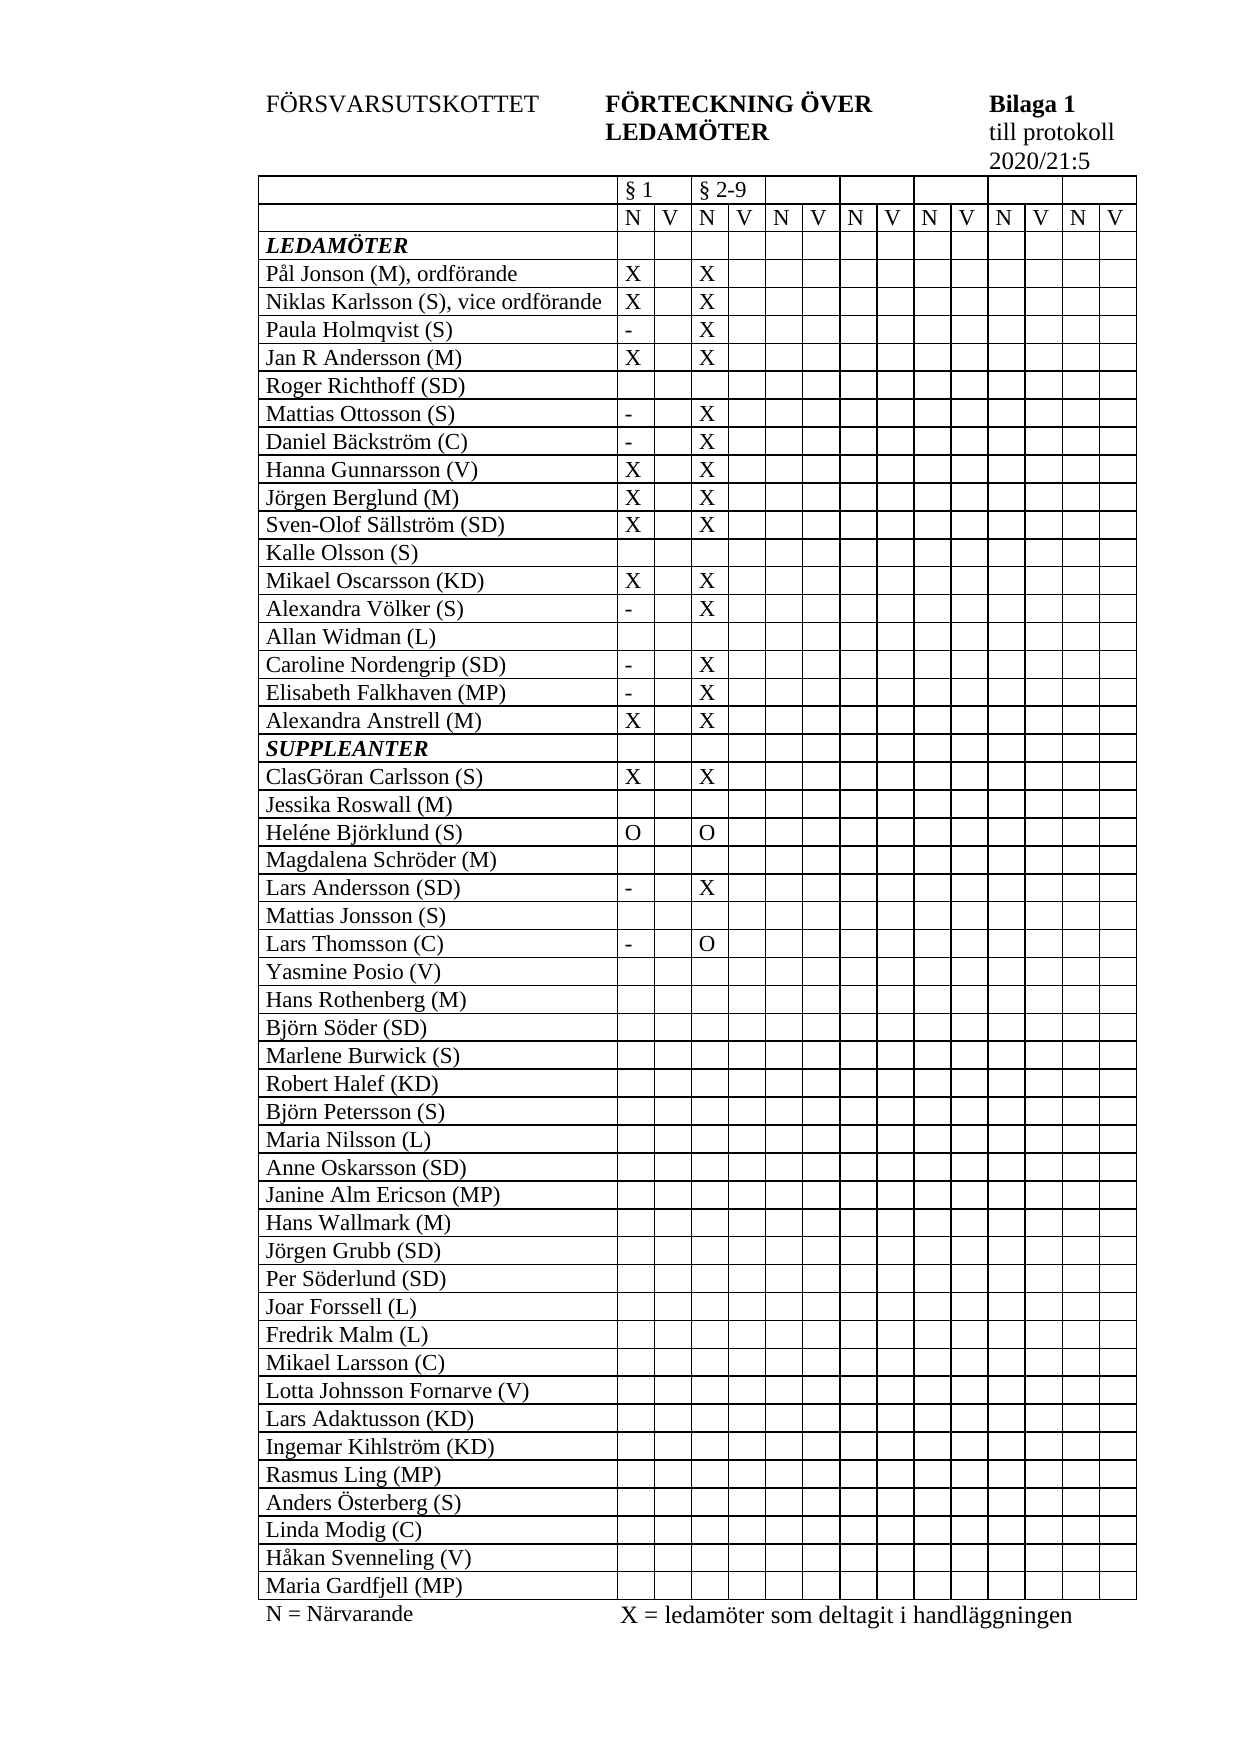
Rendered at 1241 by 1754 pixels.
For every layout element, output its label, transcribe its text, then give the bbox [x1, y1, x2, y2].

table_cell [655, 623, 691, 649]
table_cell [692, 847, 728, 873]
table_cell [952, 428, 987, 454]
table_cell [952, 484, 987, 510]
table_cell Lars Adaktusson (KD) [259, 1405, 617, 1431]
table_cell [655, 428, 691, 454]
table_cell [1100, 260, 1136, 287]
table_cell [1026, 651, 1062, 677]
table_cell [729, 456, 765, 482]
table_cell [803, 1377, 839, 1403]
table_cell [1100, 735, 1136, 761]
table_cell - [618, 595, 654, 622]
table_cell [618, 232, 654, 259]
table_cell [618, 1461, 654, 1487]
table_cell [952, 623, 987, 649]
table_cell [841, 512, 876, 538]
table_cell [878, 986, 913, 1012]
table_cell [729, 1182, 765, 1208]
table_cell [952, 344, 987, 370]
table_cell [878, 1098, 913, 1124]
table_cell [655, 930, 691, 957]
table_cell Anders Österberg (S) [259, 1489, 617, 1515]
table_cell [989, 1210, 1024, 1236]
table_cell Mikael Oscarsson (KD) [259, 567, 617, 594]
table_cell [952, 1517, 987, 1543]
table_cell [1063, 1293, 1099, 1319]
table_cell [952, 372, 987, 398]
table_cell [803, 958, 839, 984]
table_cell Hans Rothenberg (M) [259, 986, 617, 1012]
table_cell [803, 1293, 839, 1319]
table_cell [803, 847, 839, 873]
table_cell [803, 1433, 839, 1459]
table_cell - [618, 428, 654, 454]
table_cell [1100, 1517, 1136, 1543]
table_cell [1063, 958, 1099, 984]
table_cell [692, 1210, 728, 1236]
table_cell [915, 288, 950, 314]
table_cell [952, 791, 987, 817]
table_cell - [618, 400, 654, 426]
table_cell X [618, 512, 654, 538]
table_cell [655, 679, 691, 705]
table_cell [1100, 1461, 1136, 1487]
table_cell [915, 958, 950, 984]
table_cell [655, 1154, 691, 1180]
table_cell [729, 595, 765, 622]
table_cell [952, 1070, 987, 1096]
table_cell Jörgen Grubb (SD) [259, 1237, 617, 1264]
table_cell [841, 1070, 876, 1096]
table_cell [618, 1237, 654, 1264]
table_cell [878, 847, 913, 873]
table_cell X [692, 456, 728, 482]
table_cell [766, 651, 802, 677]
table_cell [1026, 428, 1062, 454]
table_cell [1063, 707, 1099, 733]
table_cell [655, 735, 691, 761]
table_cell [952, 1210, 987, 1236]
table_cell [915, 735, 950, 761]
table_cell [803, 428, 839, 454]
table_cell [618, 1377, 654, 1403]
table_cell Joar Forssell (L) [259, 1293, 617, 1319]
table_cell [915, 316, 950, 342]
table_cell [878, 484, 913, 510]
table_cell [1026, 595, 1062, 622]
table_cell [1063, 679, 1099, 705]
table_cell [1026, 567, 1062, 594]
table_cell [655, 232, 691, 259]
table_cell [729, 1545, 765, 1571]
table_cell [1063, 847, 1099, 873]
table_cell [766, 930, 802, 957]
table_cell [841, 958, 876, 984]
table_cell [729, 1489, 765, 1515]
table_cell [1026, 260, 1062, 287]
table_cell [915, 651, 950, 677]
table_cell [878, 1210, 913, 1236]
table_cell [1100, 1433, 1136, 1459]
table_cell [1063, 735, 1099, 761]
table_cell [878, 679, 913, 705]
table_cell [1100, 1070, 1136, 1096]
table_cell [915, 707, 950, 733]
table_cell [655, 958, 691, 984]
table_cell Marlene Burwick (S) [259, 1042, 617, 1068]
table_cell [766, 986, 802, 1012]
table_cell [878, 1265, 913, 1292]
table_cell Per Söderlund (SD) [259, 1265, 617, 1292]
table_cell [1063, 1182, 1099, 1208]
table_cell [766, 1098, 802, 1124]
table_cell [803, 512, 839, 538]
table_cell [952, 1237, 987, 1264]
table_cell [989, 512, 1024, 538]
table_cell [1100, 288, 1136, 314]
table_cell [1063, 372, 1099, 398]
table_cell [803, 930, 839, 957]
table_cell X [692, 400, 728, 426]
table_cell [803, 372, 839, 398]
table_cell [841, 1517, 876, 1543]
table_cell [692, 1433, 728, 1459]
table_cell Lars Thomsson (C) [259, 930, 617, 957]
table_cell [692, 735, 728, 761]
table_cell Mattias Ottosson (S) [259, 400, 617, 426]
table_cell [878, 316, 913, 342]
table_cell [692, 1265, 728, 1292]
table_cell [803, 344, 839, 370]
table_cell [1063, 986, 1099, 1012]
table_cell [803, 679, 839, 705]
table_cell Heléne Björklund (S) [259, 819, 617, 845]
table_cell [952, 1461, 987, 1487]
table_cell [915, 1126, 950, 1152]
table_cell [766, 958, 802, 984]
table_cell [915, 986, 950, 1012]
table_cell [915, 1572, 950, 1599]
table_cell Roger Richthoff (SD) [259, 372, 617, 398]
table_cell [1100, 930, 1136, 957]
table_cell LEDAMÖTER [259, 232, 617, 259]
table_cell [1063, 1433, 1099, 1459]
table_cell [655, 1042, 691, 1068]
table_cell [766, 1405, 802, 1431]
table_cell [729, 902, 765, 929]
table_cell [1026, 1517, 1062, 1543]
table_cell [915, 484, 950, 510]
table_cell [952, 1433, 987, 1459]
table_cell [989, 930, 1024, 957]
table_cell [803, 1349, 839, 1375]
table_cell [729, 1572, 765, 1599]
table_cell [1063, 540, 1099, 566]
table_cell [915, 540, 950, 566]
table_cell [803, 1545, 839, 1571]
table_cell [259, 177, 617, 203]
table_cell [915, 1545, 950, 1571]
table_cell [766, 1545, 802, 1571]
table_cell Björn Petersson (S) [259, 1098, 617, 1124]
table_cell [729, 1517, 765, 1543]
table_cell [989, 344, 1024, 370]
table_cell [952, 847, 987, 873]
table_cell [989, 1098, 1024, 1124]
table_cell [952, 1265, 987, 1292]
table_cell [692, 902, 728, 929]
table_cell V [803, 205, 839, 231]
table_cell [989, 847, 1024, 873]
table_cell [1063, 1126, 1099, 1152]
table_cell [841, 623, 876, 649]
table_cell [692, 1461, 728, 1487]
table_cell [989, 1237, 1024, 1264]
table_cell [841, 875, 876, 901]
table_header FÖRTECKNING ÖVER LEDAMÖTER [598, 89, 982, 175]
table_cell [952, 1126, 987, 1152]
table_cell [766, 791, 802, 817]
table_cell [1026, 1405, 1062, 1431]
table_cell [989, 875, 1024, 901]
table_cell [729, 958, 765, 984]
table_cell [1100, 595, 1136, 622]
table_cell [803, 1098, 839, 1124]
table_cell N [989, 205, 1024, 231]
table_cell [655, 1433, 691, 1459]
table_cell [729, 819, 765, 845]
table_cell [1026, 1489, 1062, 1515]
table_cell Hans Wallmark (M) [259, 1210, 617, 1236]
table_cell [766, 316, 802, 342]
table_cell [915, 1237, 950, 1264]
table_cell [952, 1154, 987, 1180]
table_cell [1063, 1545, 1099, 1571]
table_cell [989, 372, 1024, 398]
table_cell [1063, 930, 1099, 957]
table_cell [1100, 791, 1136, 817]
table_cell [729, 1349, 765, 1375]
table_cell N [692, 205, 728, 231]
table_cell [618, 1154, 654, 1180]
table_cell [618, 791, 654, 817]
table_cell [989, 260, 1024, 287]
table_header Bilaga 1 till protokoll 2020/21:5 [982, 89, 1136, 175]
table_cell [989, 679, 1024, 705]
table_cell [729, 316, 765, 342]
table_cell [989, 763, 1024, 789]
table_cell [1100, 400, 1136, 426]
table_cell [1026, 400, 1062, 426]
table_cell [841, 456, 876, 482]
table_cell [803, 791, 839, 817]
table_cell [989, 958, 1024, 984]
table_cell [1100, 428, 1136, 454]
table_cell [952, 1321, 987, 1347]
table_cell [915, 1070, 950, 1096]
table_cell [766, 1210, 802, 1236]
table_cell [618, 1014, 654, 1040]
table_cell [729, 484, 765, 510]
table_cell N [1063, 205, 1099, 231]
table_cell [878, 428, 913, 454]
table_cell [766, 372, 802, 398]
table_cell Daniel Bäckström (C) [259, 428, 617, 454]
table_cell [655, 902, 691, 929]
table_cell [989, 651, 1024, 677]
table_cell [952, 260, 987, 287]
table_cell [729, 232, 765, 259]
table_cell [766, 1126, 802, 1152]
table_cell X [618, 484, 654, 510]
table_cell Maria Gardfjell (MP) [259, 1572, 617, 1599]
table_cell [878, 400, 913, 426]
table_cell [729, 1070, 765, 1096]
table_cell [1100, 958, 1136, 984]
table_cell [841, 1293, 876, 1319]
table_cell [655, 1489, 691, 1515]
table_cell [841, 1461, 876, 1487]
table_cell [1063, 484, 1099, 510]
table_cell [803, 875, 839, 901]
table_cell Alexandra Völker (S) [259, 595, 617, 622]
table_cell [878, 540, 913, 566]
table_cell [692, 1349, 728, 1375]
table_cell [989, 1572, 1024, 1599]
table_cell [1026, 1545, 1062, 1571]
table_cell [766, 819, 802, 845]
table_cell [803, 1070, 839, 1096]
table_cell [915, 512, 950, 538]
table_cell [841, 428, 876, 454]
table_cell [766, 1293, 802, 1319]
table_cell X [692, 484, 728, 510]
table_cell [952, 1042, 987, 1068]
table_cell [766, 735, 802, 761]
table_cell [841, 316, 876, 342]
table_cell [766, 456, 802, 482]
table_cell [655, 1461, 691, 1487]
table_cell [1063, 819, 1099, 845]
table_cell [1063, 1461, 1099, 1487]
table_cell [1063, 875, 1099, 901]
table_cell [1063, 1489, 1099, 1515]
table_cell X [618, 288, 654, 314]
table_cell [766, 428, 802, 454]
table_cell [766, 1265, 802, 1292]
table_cell [989, 1517, 1024, 1543]
table_cell [1100, 875, 1136, 901]
table_cell [841, 1321, 876, 1347]
table_cell [803, 1572, 839, 1599]
table_cell [803, 232, 839, 259]
table_cell Lotta Johnsson Fornarve (V) [259, 1377, 617, 1403]
table_cell [655, 791, 691, 817]
table_cell [1100, 567, 1136, 594]
table_cell [1026, 1293, 1062, 1319]
table_cell [841, 344, 876, 370]
table_cell O [618, 819, 654, 845]
table_cell [729, 1154, 765, 1180]
table_cell [952, 316, 987, 342]
table_cell N [915, 205, 950, 231]
table_cell [989, 232, 1024, 259]
table_cell [989, 1126, 1024, 1152]
table_cell [878, 1237, 913, 1264]
table_cell SUPPLEANTER [259, 735, 617, 761]
table_cell [618, 1126, 654, 1152]
table_cell [692, 540, 728, 566]
table_cell [1100, 540, 1136, 566]
table_cell X [692, 428, 728, 454]
table_cell [1026, 763, 1062, 789]
table_cell [1026, 735, 1062, 761]
table_cell - [618, 316, 654, 342]
table_cell X [692, 875, 728, 901]
table_cell X [692, 512, 728, 538]
table_cell [618, 1489, 654, 1515]
table_cell [989, 735, 1024, 761]
table_cell [729, 344, 765, 370]
table_cell [1026, 1265, 1062, 1292]
table_cell [915, 623, 950, 649]
table_cell [618, 986, 654, 1012]
table_cell [878, 819, 913, 845]
table_cell [841, 1265, 876, 1292]
table_cell [803, 763, 839, 789]
table_cell Paula Holmqvist (S) [259, 316, 617, 342]
table_cell [803, 1210, 839, 1236]
table_cell [729, 1405, 765, 1431]
table_cell [915, 1182, 950, 1208]
table_cell [841, 679, 876, 705]
table_cell [915, 400, 950, 426]
table_cell [878, 958, 913, 984]
table_cell V [1026, 205, 1062, 231]
table_cell [841, 819, 876, 845]
table_cell [878, 1126, 913, 1152]
table_cell [989, 1489, 1024, 1515]
table_cell Allan Widman (L) [259, 623, 617, 649]
table_cell Hanna Gunnarsson (V) [259, 456, 617, 482]
table_cell [1100, 344, 1136, 370]
table_cell [1026, 679, 1062, 705]
table_cell [878, 930, 913, 957]
table_cell [952, 763, 987, 789]
table_cell [803, 595, 839, 622]
table_cell [1063, 1237, 1099, 1264]
table_cell [915, 763, 950, 789]
table_cell [1063, 1070, 1099, 1096]
table_cell [952, 1377, 987, 1403]
table_cell [692, 1070, 728, 1096]
table_cell [766, 763, 802, 789]
table_cell [878, 651, 913, 677]
table_cell [618, 1070, 654, 1096]
table_cell [618, 958, 654, 984]
table_cell [803, 1182, 839, 1208]
table_cell [841, 1377, 876, 1403]
table_cell [915, 232, 950, 259]
table_cell [766, 1572, 802, 1599]
table_cell [655, 316, 691, 342]
table_cell [655, 260, 691, 287]
table_cell [1026, 512, 1062, 538]
table_cell N [618, 205, 654, 231]
table_cell [841, 1042, 876, 1068]
table_cell [1100, 1293, 1136, 1319]
table_cell [803, 819, 839, 845]
table_cell [1026, 1237, 1062, 1264]
table_cell [989, 1405, 1024, 1431]
table_cell [1100, 1210, 1136, 1236]
table_cell [766, 1433, 802, 1459]
table_cell [989, 1545, 1024, 1571]
table_cell [1063, 428, 1099, 454]
table_cell [989, 1265, 1024, 1292]
table_cell [1063, 1321, 1099, 1347]
table_cell [989, 595, 1024, 622]
table_cell [1100, 232, 1136, 259]
table_cell [915, 456, 950, 482]
table_cell [841, 177, 913, 203]
table_cell X [692, 763, 728, 789]
table_cell [878, 232, 913, 259]
table_cell [1063, 595, 1099, 622]
table_cell [878, 1154, 913, 1180]
table_cell [952, 1182, 987, 1208]
table_cell [655, 819, 691, 845]
table_cell X [618, 763, 654, 789]
table_cell [1100, 1572, 1136, 1599]
table_cell [915, 260, 950, 287]
table_cell [803, 400, 839, 426]
table_cell Magdalena Schröder (M) [259, 847, 617, 873]
table_cell [915, 595, 950, 622]
table_cell [729, 1042, 765, 1068]
table_cell [915, 372, 950, 398]
table_cell [915, 819, 950, 845]
table_cell [915, 567, 950, 594]
table_cell [841, 1405, 876, 1431]
table_cell [841, 1433, 876, 1459]
table_cell V [878, 205, 913, 231]
table_cell [655, 1293, 691, 1319]
table_cell [1026, 986, 1062, 1012]
table_cell N [841, 205, 876, 231]
table_cell [989, 288, 1024, 314]
table_cell [803, 623, 839, 649]
table_cell [1100, 1377, 1136, 1403]
table_cell [1100, 1349, 1136, 1375]
table_cell [618, 372, 654, 398]
table_cell [841, 1237, 876, 1264]
table_cell [989, 819, 1024, 845]
table_cell [1026, 623, 1062, 649]
table_cell [655, 1126, 691, 1152]
table_cell [878, 763, 913, 789]
table_cell [729, 707, 765, 733]
table_cell [915, 1014, 950, 1040]
table_cell [803, 1126, 839, 1152]
table_cell [655, 288, 691, 314]
table_cell [915, 1461, 950, 1487]
table_cell [1100, 651, 1136, 677]
table_cell [692, 791, 728, 817]
table_cell [989, 567, 1024, 594]
table_cell [729, 540, 765, 566]
table_cell [618, 1517, 654, 1543]
table_cell [766, 1014, 802, 1040]
table_cell [655, 1210, 691, 1236]
table_cell [1100, 623, 1136, 649]
table_cell Maria Nilsson (L) [259, 1126, 617, 1152]
table_cell [878, 372, 913, 398]
table_cell [655, 1237, 691, 1264]
table_cell [989, 1293, 1024, 1319]
table_cell [1026, 1433, 1062, 1459]
table_cell [655, 651, 691, 677]
table_cell [1100, 902, 1136, 929]
table_cell [655, 1517, 691, 1543]
table_cell Yasmine Posio (V) [259, 958, 617, 984]
table_cell [841, 930, 876, 957]
table_cell [1100, 1154, 1136, 1180]
table_cell [1063, 651, 1099, 677]
table_cell [1100, 707, 1136, 733]
table_cell [766, 847, 802, 873]
table_cell [1026, 1098, 1062, 1124]
table_cell [692, 623, 728, 649]
table_cell [618, 540, 654, 566]
table_cell [989, 1349, 1024, 1375]
table_cell [766, 1070, 802, 1096]
table_cell [803, 651, 839, 677]
table_cell [803, 484, 839, 510]
table_cell [1100, 1405, 1136, 1431]
table_cell [989, 1377, 1024, 1403]
table_cell Fredrik Malm (L) [259, 1321, 617, 1347]
table_cell [952, 930, 987, 957]
table_cell [766, 1377, 802, 1403]
table_cell [915, 1405, 950, 1431]
table_cell [1100, 316, 1136, 342]
table_cell [1063, 1517, 1099, 1543]
table_cell [878, 623, 913, 649]
table_cell [729, 1210, 765, 1236]
table_cell [729, 1265, 765, 1292]
table_cell [655, 1265, 691, 1292]
table_cell [1026, 456, 1062, 482]
table_cell [1063, 902, 1099, 929]
table_cell [692, 986, 728, 1012]
table_cell [766, 875, 802, 901]
table_cell [841, 400, 876, 426]
table_cell [618, 735, 654, 761]
table_cell [692, 1126, 728, 1152]
table_cell [841, 1349, 876, 1375]
table_cell [766, 400, 802, 426]
table_cell [878, 1070, 913, 1096]
table_cell [692, 1014, 728, 1040]
table_cell [729, 847, 765, 873]
table_cell X [618, 344, 654, 370]
table_cell [803, 986, 839, 1012]
table_cell [1026, 1349, 1062, 1375]
table_cell [803, 1154, 839, 1180]
table_cell [1063, 177, 1136, 203]
table_cell [1026, 1070, 1062, 1096]
table_cell [1026, 540, 1062, 566]
table_cell [692, 1237, 728, 1264]
table_cell X = ledamöter som deltagit i handläggningen [613, 1600, 1136, 1629]
table_cell [952, 1293, 987, 1319]
table_cell § 1 [618, 177, 691, 203]
table_cell [766, 177, 839, 203]
table_cell Lars Andersson (SD) [259, 875, 617, 901]
table_cell [729, 735, 765, 761]
table_cell [655, 1070, 691, 1096]
table_cell [1026, 344, 1062, 370]
table_cell [878, 707, 913, 733]
table_cell [989, 456, 1024, 482]
table_cell [915, 1321, 950, 1347]
table_cell [952, 456, 987, 482]
table_cell - [618, 930, 654, 957]
table_cell Mikael Larsson (C) [259, 1349, 617, 1375]
table_cell [766, 623, 802, 649]
table_cell [803, 1014, 839, 1040]
table_cell X [692, 679, 728, 705]
table_cell [1100, 847, 1136, 873]
table_cell [952, 540, 987, 566]
table_cell [989, 791, 1024, 817]
table_cell [1026, 288, 1062, 314]
table_cell [729, 791, 765, 817]
table_cell X [618, 567, 654, 594]
table_cell [1026, 707, 1062, 733]
table_cell [952, 958, 987, 984]
table_cell Janine Alm Ericson (MP) [259, 1182, 617, 1208]
table_cell [803, 707, 839, 733]
table_cell Caroline Nordengrip (SD) [259, 651, 617, 677]
table_cell Jan R Andersson (M) [259, 344, 617, 370]
table_cell [1100, 456, 1136, 482]
table_cell [618, 1265, 654, 1292]
table_cell [989, 428, 1024, 454]
table_cell [915, 1293, 950, 1319]
table_cell [1100, 1321, 1136, 1347]
table_cell [915, 1377, 950, 1403]
table_cell [841, 1126, 876, 1152]
table_cell [729, 567, 765, 594]
table_cell [952, 986, 987, 1012]
table_cell Alexandra Anstrell (M) [259, 707, 617, 733]
table_cell [803, 316, 839, 342]
table_cell [729, 1293, 765, 1319]
table_cell [952, 1572, 987, 1599]
table_cell [989, 1433, 1024, 1459]
table_cell [1063, 232, 1099, 259]
table_cell [841, 372, 876, 398]
table_cell X [618, 707, 654, 733]
table_cell [1100, 1126, 1136, 1152]
table_cell [841, 1210, 876, 1236]
table_cell [766, 1349, 802, 1375]
table_cell [692, 1098, 728, 1124]
table_cell [692, 1572, 728, 1599]
table_cell [878, 1572, 913, 1599]
table_cell [1063, 1405, 1099, 1431]
table_cell V [729, 205, 765, 231]
table_cell [618, 1572, 654, 1599]
table_cell [1026, 484, 1062, 510]
table_cell [878, 1545, 913, 1571]
table_cell [989, 1461, 1024, 1487]
table_cell [618, 623, 654, 649]
table_cell [803, 540, 839, 566]
table_cell [729, 260, 765, 287]
table_cell [655, 1182, 691, 1208]
table_cell [766, 288, 802, 314]
table_cell [803, 456, 839, 482]
table_cell [1063, 567, 1099, 594]
table_cell [803, 1405, 839, 1431]
table_cell [878, 1349, 913, 1375]
table_cell [1026, 1572, 1062, 1599]
table_cell [878, 456, 913, 482]
table_cell [952, 875, 987, 901]
table_cell [878, 1517, 913, 1543]
table_cell [766, 540, 802, 566]
table_cell [803, 735, 839, 761]
table_cell [1063, 1349, 1099, 1375]
table_cell Ingemar Kihlström (KD) [259, 1433, 617, 1459]
table_cell [878, 1377, 913, 1403]
table_cell [841, 1098, 876, 1124]
table_cell [1026, 1154, 1062, 1180]
table_cell [1026, 1126, 1062, 1152]
table_cell Kalle Olsson (S) [259, 540, 617, 566]
table_cell [952, 679, 987, 705]
table_cell [766, 484, 802, 510]
table_cell [915, 930, 950, 957]
table_cell [618, 1349, 654, 1375]
table_cell [655, 344, 691, 370]
table_cell [952, 595, 987, 622]
table_cell Anne Oskarsson (SD) [259, 1154, 617, 1180]
table_cell [692, 958, 728, 984]
table_cell [878, 344, 913, 370]
table_cell [655, 1405, 691, 1431]
table_cell [1063, 1014, 1099, 1040]
table_cell [729, 1321, 765, 1347]
table_cell [655, 540, 691, 566]
table_cell [878, 1321, 913, 1347]
table_cell N = Närvarande [258, 1600, 612, 1629]
table_cell [655, 512, 691, 538]
table_cell [841, 791, 876, 817]
table_cell [989, 400, 1024, 426]
table_cell [1026, 791, 1062, 817]
table_cell Rasmus Ling (MP) [259, 1461, 617, 1487]
table_cell [915, 1433, 950, 1459]
table_cell [841, 1489, 876, 1515]
table_cell [1026, 1321, 1062, 1347]
table_cell [1063, 623, 1099, 649]
table_cell [878, 260, 913, 287]
table_cell [1026, 1014, 1062, 1040]
table_cell [989, 316, 1024, 342]
table_cell [952, 707, 987, 733]
table_cell [878, 735, 913, 761]
table_cell - [618, 875, 654, 901]
table_cell [915, 177, 987, 203]
table_cell [841, 986, 876, 1012]
table_cell [655, 456, 691, 482]
table_cell X [692, 707, 728, 733]
table_cell [692, 1042, 728, 1068]
table_cell [655, 1014, 691, 1040]
table_cell [766, 1461, 802, 1487]
table_cell [989, 623, 1024, 649]
table_cell [692, 372, 728, 398]
table_cell [1100, 372, 1136, 398]
table_cell [1026, 875, 1062, 901]
table_cell [1100, 1265, 1136, 1292]
table_cell [1100, 1237, 1136, 1264]
table_cell [729, 1126, 765, 1152]
table_cell [692, 1377, 728, 1403]
table_cell [729, 623, 765, 649]
table_cell [952, 1545, 987, 1571]
table_cell Sven-Olof Sällström (SD) [259, 512, 617, 538]
table_cell [766, 902, 802, 929]
table_cell [655, 986, 691, 1012]
table_cell [989, 902, 1024, 929]
table_cell [655, 707, 691, 733]
table_cell [952, 1014, 987, 1040]
table_cell - [618, 679, 654, 705]
table_cell [803, 1489, 839, 1515]
table_cell [878, 875, 913, 901]
table_cell [1063, 1154, 1099, 1180]
table_cell [952, 512, 987, 538]
table_cell [989, 1070, 1024, 1096]
table_cell [655, 400, 691, 426]
table_cell Elisabeth Falkhaven (MP) [259, 679, 617, 705]
table_cell [1026, 1182, 1062, 1208]
table_cell [803, 1265, 839, 1292]
table_cell [692, 1154, 728, 1180]
table_cell [1026, 1377, 1062, 1403]
table_cell [1100, 512, 1136, 538]
table_cell [1063, 1042, 1099, 1068]
table_cell [952, 819, 987, 845]
table_cell Linda Modig (C) [259, 1517, 617, 1543]
table_cell V [655, 205, 691, 231]
table_cell [1063, 400, 1099, 426]
table_cell X [692, 595, 728, 622]
table_cell X [618, 260, 654, 287]
table_cell [841, 735, 876, 761]
table_cell [915, 1042, 950, 1068]
table_cell [766, 1237, 802, 1264]
table_cell [841, 763, 876, 789]
table_cell X [692, 260, 728, 287]
table_cell Jörgen Berglund (M) [259, 484, 617, 510]
table_cell [1100, 986, 1136, 1012]
table_cell [618, 1433, 654, 1459]
table_cell [915, 1265, 950, 1292]
table_cell [766, 512, 802, 538]
table_cell [766, 1154, 802, 1180]
table_cell [766, 260, 802, 287]
table_cell [1026, 232, 1062, 259]
table_cell [841, 1545, 876, 1571]
table_cell [729, 875, 765, 901]
table_cell [1026, 1042, 1062, 1068]
table_cell Robert Halef (KD) [259, 1070, 617, 1096]
table_cell [1100, 1489, 1136, 1515]
table_cell [729, 428, 765, 454]
table_cell [1100, 763, 1136, 789]
table_cell [766, 232, 802, 259]
table_cell [878, 512, 913, 538]
table_cell [1026, 1210, 1062, 1236]
table_cell [878, 1433, 913, 1459]
table_cell Jessika Roswall (M) [259, 791, 617, 817]
table_cell [803, 1042, 839, 1068]
table_cell [766, 1042, 802, 1068]
table_cell [878, 1042, 913, 1068]
table_cell [1063, 1377, 1099, 1403]
table_cell [803, 1461, 839, 1487]
table_cell [841, 1572, 876, 1599]
table_cell O [692, 819, 728, 845]
table_cell [952, 567, 987, 594]
table_cell X [692, 344, 728, 370]
table_cell [878, 902, 913, 929]
table_cell V [1100, 205, 1136, 231]
table_cell [803, 1237, 839, 1264]
table_cell X [692, 288, 728, 314]
table_cell [952, 288, 987, 314]
table_cell [878, 1489, 913, 1515]
table_cell O [692, 930, 728, 957]
table_cell X [692, 567, 728, 594]
table_cell [1063, 344, 1099, 370]
table_cell [729, 763, 765, 789]
table_cell [952, 1489, 987, 1515]
table_cell [1100, 819, 1136, 845]
table_cell [915, 679, 950, 705]
table_cell [692, 1293, 728, 1319]
table_cell [878, 1461, 913, 1487]
table_cell [1100, 1545, 1136, 1571]
table_cell [1100, 484, 1136, 510]
table_cell [1100, 1098, 1136, 1124]
table_cell [878, 595, 913, 622]
table_cell [766, 707, 802, 733]
table_cell [952, 1349, 987, 1375]
table_cell [692, 1545, 728, 1571]
table_cell [915, 902, 950, 929]
table_cell [618, 1182, 654, 1208]
table_cell X [692, 316, 728, 342]
table_cell [841, 232, 876, 259]
table_cell V [952, 205, 987, 231]
table_cell [1100, 679, 1136, 705]
table_cell [618, 1321, 654, 1347]
table_cell [692, 1489, 728, 1515]
table_cell [766, 679, 802, 705]
table_cell [618, 902, 654, 929]
table_cell [878, 1014, 913, 1040]
table_cell [1063, 763, 1099, 789]
table_cell [766, 567, 802, 594]
table_cell [915, 1098, 950, 1124]
table_cell [878, 1293, 913, 1319]
table_cell [729, 651, 765, 677]
table_cell Håkan Svenneling (V) [259, 1545, 617, 1571]
table_cell [841, 847, 876, 873]
table_cell [841, 707, 876, 733]
table_cell [1026, 930, 1062, 957]
table_cell [729, 679, 765, 705]
table_cell [655, 1321, 691, 1347]
table_cell [729, 1237, 765, 1264]
table_cell [655, 567, 691, 594]
table_cell [766, 1517, 802, 1543]
table_cell [841, 1182, 876, 1208]
table_cell [1026, 958, 1062, 984]
table_cell [655, 1545, 691, 1571]
table_cell [915, 1154, 950, 1180]
table_cell [729, 1461, 765, 1487]
table_cell [803, 902, 839, 929]
table_cell [655, 1098, 691, 1124]
table_cell [1100, 1182, 1136, 1208]
table_cell [655, 1349, 691, 1375]
table_cell [692, 1182, 728, 1208]
table_cell [1026, 1461, 1062, 1487]
table_cell [915, 1210, 950, 1236]
table_cell [766, 1321, 802, 1347]
table_cell [1100, 1014, 1136, 1040]
table_cell [803, 260, 839, 287]
table_cell [878, 1405, 913, 1431]
table_cell [989, 986, 1024, 1012]
table_cell ClasGöran Carlsson (S) [259, 763, 617, 789]
table_cell [655, 763, 691, 789]
table_cell [1026, 902, 1062, 929]
table_cell [729, 1377, 765, 1403]
table_cell [1063, 316, 1099, 342]
table_cell [915, 1517, 950, 1543]
table_cell [915, 1349, 950, 1375]
table_cell [729, 1098, 765, 1124]
table_cell [878, 791, 913, 817]
table_cell [618, 1293, 654, 1319]
table_cell [803, 1517, 839, 1543]
table_cell [729, 400, 765, 426]
table_cell [1026, 316, 1062, 342]
table_cell [803, 567, 839, 594]
table_cell Niklas Karlsson (S), vice ordförande [259, 288, 617, 314]
table_cell [655, 484, 691, 510]
table_cell [989, 177, 1062, 203]
table_cell Mattias Jonsson (S) [259, 902, 617, 929]
table_cell [803, 288, 839, 314]
table_cell [618, 1405, 654, 1431]
table_cell [841, 651, 876, 677]
table_cell [692, 1321, 728, 1347]
table_cell X [618, 456, 654, 482]
table_cell [729, 986, 765, 1012]
table_cell [729, 512, 765, 538]
table_cell [952, 651, 987, 677]
table_cell X [692, 651, 728, 677]
table_cell [803, 1321, 839, 1347]
table_cell [1026, 819, 1062, 845]
table_cell [878, 1182, 913, 1208]
table_cell [1063, 1210, 1099, 1236]
table_cell [952, 232, 987, 259]
table_cell [878, 567, 913, 594]
table_cell [915, 1489, 950, 1515]
table_cell [989, 1154, 1024, 1180]
table_cell [989, 1321, 1024, 1347]
table_cell [952, 400, 987, 426]
table_cell [915, 791, 950, 817]
table_cell [841, 484, 876, 510]
table_cell [841, 288, 876, 314]
table_cell [1063, 1098, 1099, 1124]
table_cell [618, 1210, 654, 1236]
table_cell [1063, 288, 1099, 314]
table_cell [618, 847, 654, 873]
table_cell [1063, 791, 1099, 817]
table_cell [841, 540, 876, 566]
table_cell [259, 205, 617, 231]
table_cell [655, 1377, 691, 1403]
table_cell [1026, 847, 1062, 873]
table_cell [1063, 1572, 1099, 1599]
table_cell [1063, 1265, 1099, 1292]
table_cell [729, 930, 765, 957]
table_cell [766, 1182, 802, 1208]
table_cell [952, 1405, 987, 1431]
table_cell [878, 288, 913, 314]
table_cell [915, 344, 950, 370]
table_cell [729, 372, 765, 398]
table_cell [915, 875, 950, 901]
table_cell [618, 1545, 654, 1571]
table_cell [1026, 372, 1062, 398]
table_cell [729, 1014, 765, 1040]
table_cell [655, 1572, 691, 1599]
table_cell [729, 1433, 765, 1459]
table_cell [1063, 260, 1099, 287]
table_cell [989, 707, 1024, 733]
table_cell [618, 1042, 654, 1068]
table_cell N [766, 205, 802, 231]
table_cell [1100, 1042, 1136, 1068]
table_cell Björn Söder (SD) [259, 1014, 617, 1040]
table_cell [915, 428, 950, 454]
table_cell [655, 372, 691, 398]
table_cell Pål Jonson (M), ordförande [259, 260, 617, 287]
table_cell [952, 1098, 987, 1124]
table_cell [766, 344, 802, 370]
table_cell [655, 847, 691, 873]
table_cell [692, 1405, 728, 1431]
table_cell [692, 1517, 728, 1543]
table_cell [655, 875, 691, 901]
table_cell [989, 540, 1024, 566]
table_cell [989, 1182, 1024, 1208]
table_cell [989, 1014, 1024, 1040]
table_cell [841, 595, 876, 622]
table_cell [766, 595, 802, 622]
table_cell [841, 567, 876, 594]
table_cell [766, 1489, 802, 1515]
table_header FÖRSVARSUTSKOTTET [258, 89, 598, 175]
table_cell [618, 1098, 654, 1124]
table_cell [841, 260, 876, 287]
table_cell [692, 232, 728, 259]
table_cell [1063, 512, 1099, 538]
table_cell [1063, 456, 1099, 482]
table_cell § 2-9 [692, 177, 765, 203]
table_cell [915, 847, 950, 873]
table_cell [952, 735, 987, 761]
table_cell [952, 902, 987, 929]
table_cell [729, 288, 765, 314]
table_cell [989, 484, 1024, 510]
table_cell [655, 595, 691, 622]
table_cell [989, 1042, 1024, 1068]
table_cell [841, 902, 876, 929]
table_cell [841, 1014, 876, 1040]
table_cell [841, 1154, 876, 1180]
table_cell - [618, 651, 654, 677]
